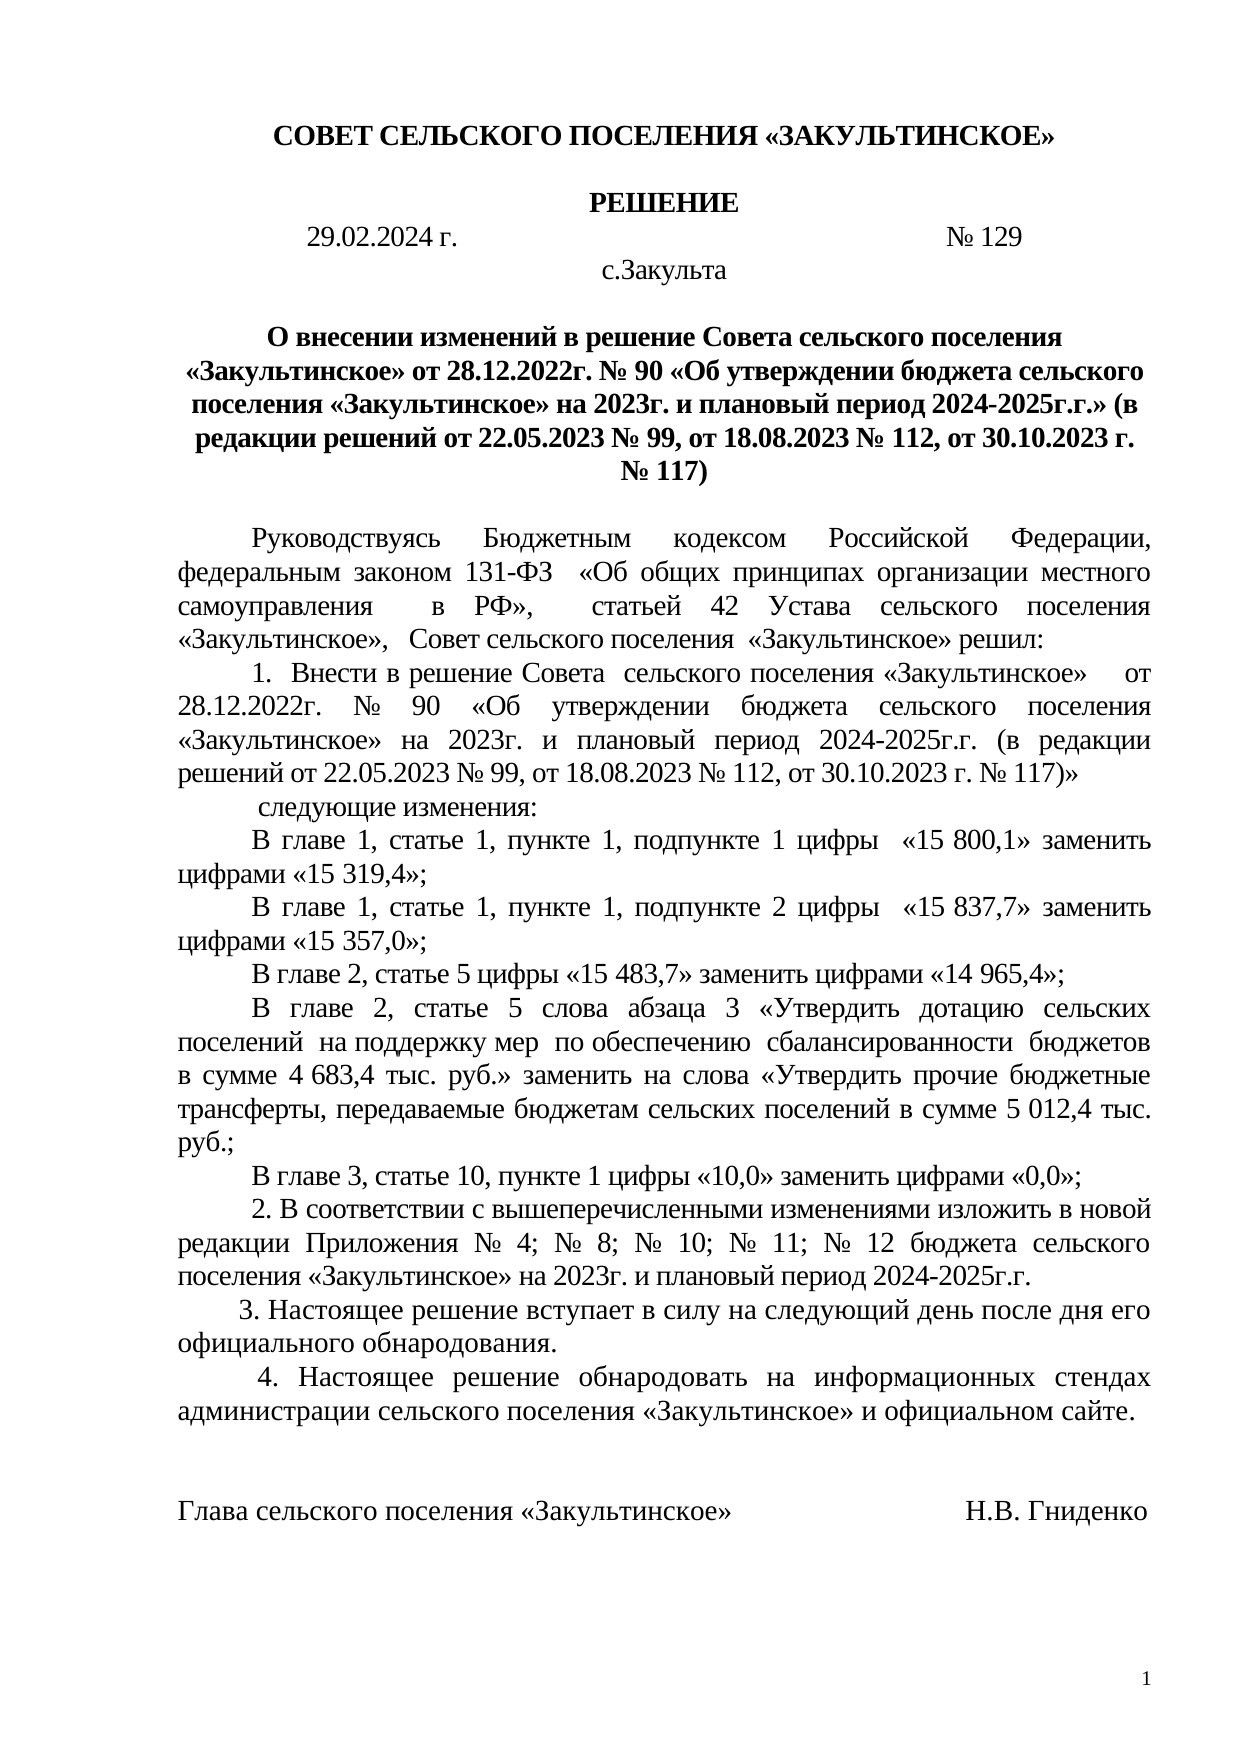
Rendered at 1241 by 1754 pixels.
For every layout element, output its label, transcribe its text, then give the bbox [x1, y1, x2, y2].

text В главе 2, статье 5 цифры «15 483,7» заменить цифрами «14 965,4»; [177, 957, 1152, 990]
text 4. Настоящее решение обнародовать на информационных стендах администрации сельского поселения «Закультинское» и официальном сайте. [177, 1359, 1152, 1426]
text О внесении изменений в решение Совета сельского поселения «Закультинское» от 28.12.2022г. № 90 «Об утверждении бюджета сельского поселения «Закультинское» на 2023г. и плановый период 2024-2025г.г.» (в редакции решений от 22.05.2023 № 99, от 18.08.2023 № 112, от 30.10.2023 г. № 117) [177, 319, 1152, 487]
text В главе 3, статье 10, пункте 1 цифры «10,0» заменить цифрами «0,0»; [177, 1158, 1152, 1191]
text следующие изменения: [177, 789, 1152, 822]
text 3. Настоящее решение вступает в силу на следующий день после дня его официального обнародования. [177, 1292, 1152, 1359]
text Глава сельского поселения «Закультинское» Н.В. Гниденко [177, 1493, 1152, 1527]
text 1. Внести в решение Совета сельского поселения «Закультинское» от 28.12.2022г. № 90 «Об утверждении бюджета сельского поселения «Закультинское» на 2023г. и плановый период 2024-2025г.г. (в редакции решений от 22.05.2023 № 99, от 18.08.2023 № 112, от 30.10.2023 г. № 117)» [177, 655, 1152, 789]
text В главе 1, статье 1, пункте 1, подпункте 2 цифры «15 837,7» заменить цифрами «15 357,0»; [177, 889, 1152, 957]
text СОВЕТ СЕЛЬСКОГО ПОСЕЛЕНИЯ «ЗАКУЛЬТИНСКОЕ» [177, 118, 1152, 152]
text 2. В соответствии с вышеперечисленными изменениями изложить в новой редакции Приложения № 4; № 8; № 10; № 11; № 12 бюджета сельского поселения «Закультинское» на 2023г. и плановый период 2024-2025г.г. [177, 1191, 1152, 1292]
text с.Закульта [177, 252, 1152, 286]
text 29.02.2024 г. № 129 [177, 219, 1152, 252]
text РЕШЕНИЕ [177, 185, 1152, 219]
text В главе 1, статье 1, пункте 1, подпункте 1 цифры «15 800,1» заменить цифрами «15 319,4»; [177, 822, 1152, 889]
text Руководствуясь Бюджетным кодексом Российской Федерации, федеральным законом 131-ФЗ «Об общих принципах организации местного самоуправления в РФ», статьей 42 Устава сельского поселения «Закультинское», Совет сельского поселения «Закультинское» решил: [177, 521, 1152, 655]
text В главе 2, статье 5 слова абзаца 3 «Утвердить дотацию сельских поселений на поддержку мер по обеспечению сбалансированности бюджетов в сумме 4 683,4 тыс. руб.» заменить на слова «Утвердить прочие бюджетные трансферты, передаваемые бюджетам сельских поселений в сумме 5 012,4 тыс. руб.; [177, 990, 1152, 1158]
